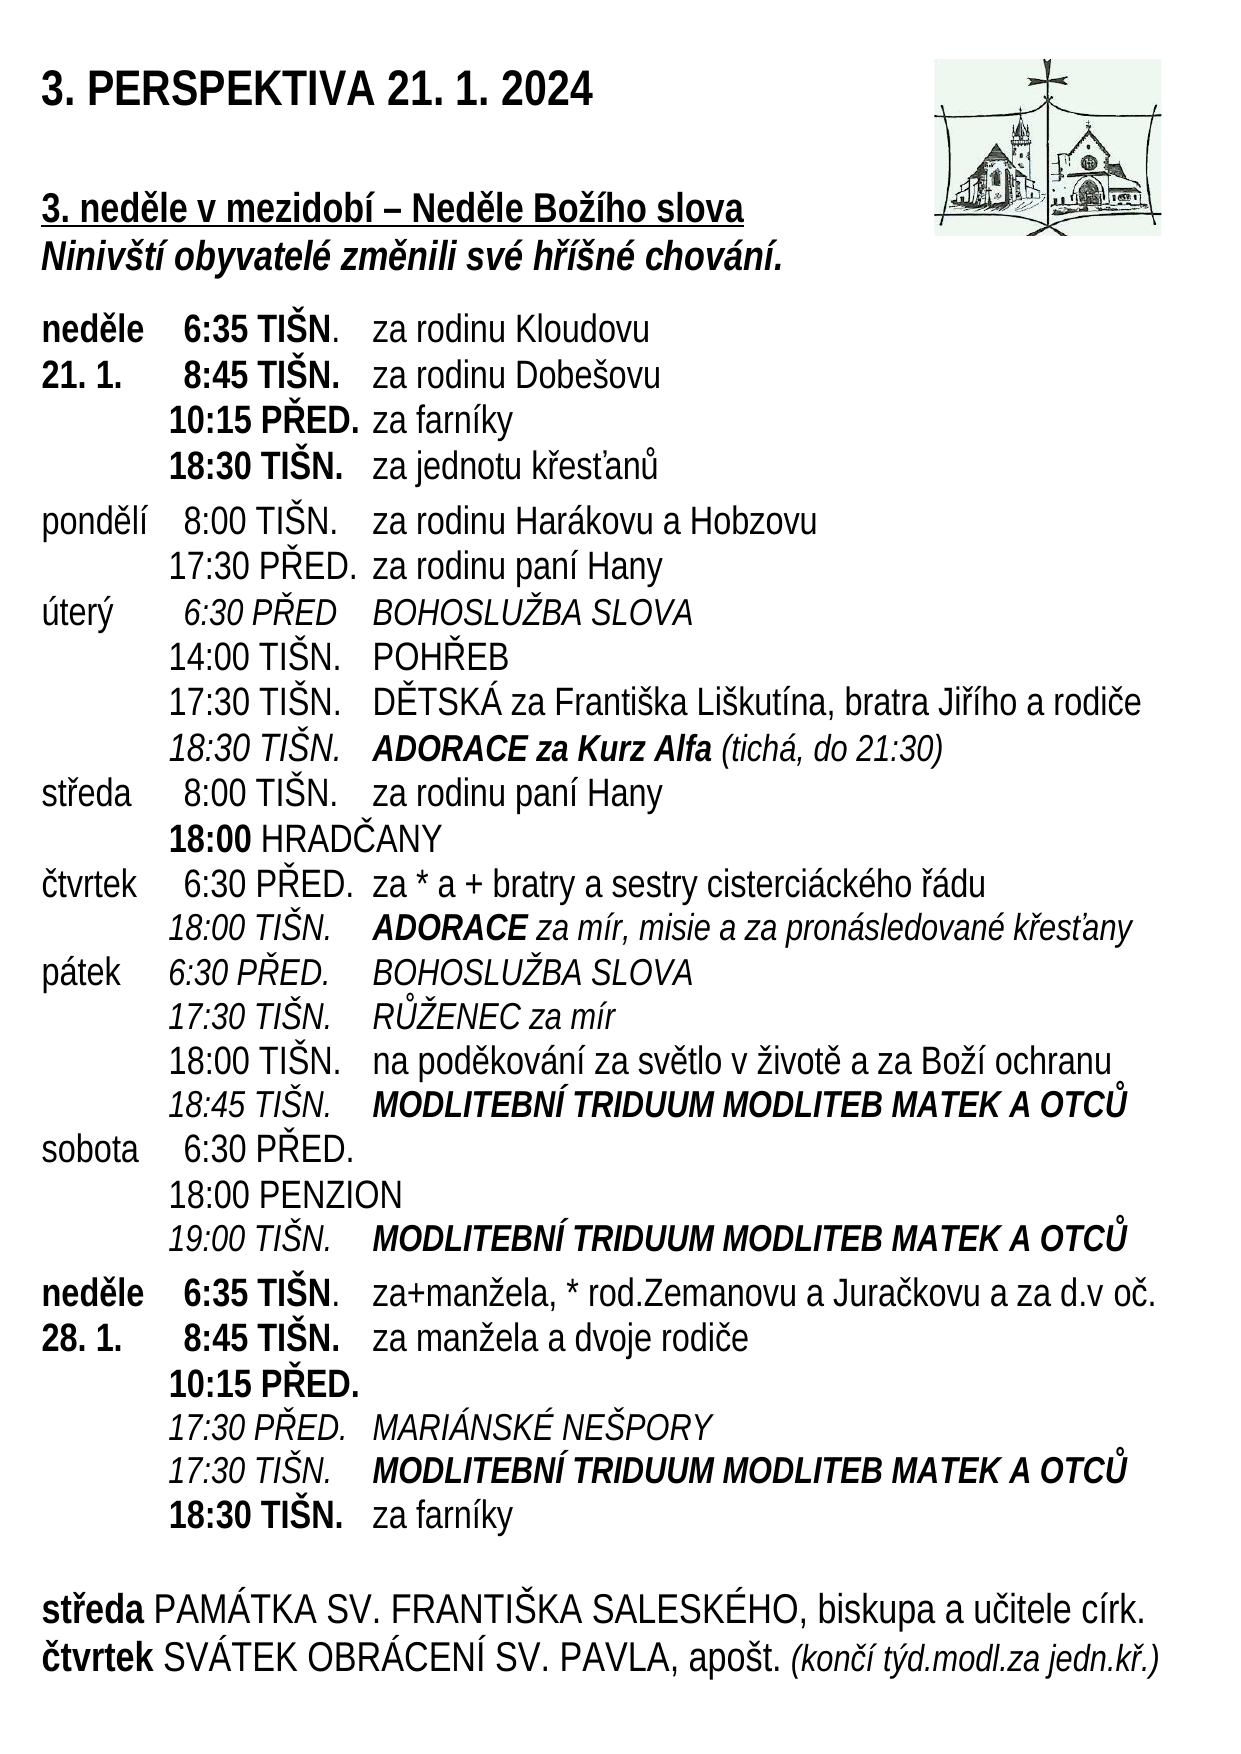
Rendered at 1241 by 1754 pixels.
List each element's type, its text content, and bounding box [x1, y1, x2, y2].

text úterý 6:30 PŘED BOHOSLUŽBA SLOVA [41, 588, 1163, 633]
text 18:00 TIŠN. na poděkování za světlo v životě a za Boží ochranu [41, 1037, 1163, 1083]
text čtvrtek SVÁTEK OBRÁCENÍ SV. PAVLA, apošt. (končí týd.modl.za jedn.kř.) [41, 1632, 1163, 1680]
text středa 8:00 TIŠN. za rodinu paní Hany [41, 769, 1163, 815]
text středa PAMÁTKA SV. FRANTIŠKA SALESKÉHO, biskupa a učitele círk. [41, 1584, 1163, 1632]
text 17:30 TIŠN. RŮŽENEC za mír [41, 994, 1163, 1037]
text 18:30 TIŠN. za farníky [41, 1491, 1163, 1537]
text 10:15 PŘED. za farníky [41, 397, 1163, 442]
text 18:00 PENZION [41, 1171, 1163, 1216]
text 18:00 TIŠN. ADORACE za mír, misie a za pronásledované křesťany [41, 906, 1163, 949]
text 3. PERSPEKTIVA 21. 1. 2024 [41, 59, 933, 116]
text 17:30 TIŠN. DĚTSKÁ za Františka Liškutína, bratra Jiřího a rodiče [41, 679, 1163, 724]
text 17:30 TIŠN. MODLITEBNÍ TRIDUUM MODLITEB MATEK A OTCŮ [41, 1448, 1163, 1491]
text 17:30 PŘED. MARIÁNSKÉ NEŠPORY [41, 1405, 1163, 1448]
text 21. 1. 8:45 TIŠN. za rodinu Dobešovu [41, 351, 1163, 397]
text 28. 1. 8:45 TIŠN. za manžela a dvoje rodiče [41, 1314, 1163, 1360]
text sobota 6:30 PŘED. [41, 1126, 1163, 1171]
text 18:45 TIŠN. MODLITEBNÍ TRIDUUM MODLITEB MATEK A OTCŮ [41, 1083, 1163, 1126]
text 18:30 TIŠN. za jednotu křesťanů [41, 442, 1163, 487]
text 18:30 TIŠN. ADORACE za Kurz Alfa (tichá, do 21:30) [41, 724, 1163, 769]
text pondělí 8:00 TIŠN. za rodinu Harákovu a Hobzovu [41, 497, 1163, 542]
text Ninivští obyvatelé změnili své hříšné chování. [41, 231, 1163, 279]
text pátek 6:30 PŘED. BOHOSLUŽBA SLOVA [41, 949, 1163, 994]
text 18:00 HRADČANY [41, 815, 1163, 860]
text 19:00 TIŠN. MODLITEBNÍ TRIDUUM MODLITEB MATEK A OTCŮ [41, 1216, 1163, 1259]
text neděle 6:35 TIŠN. za rodinu Kloudovu [41, 306, 1163, 351]
picture [933, 59, 1162, 234]
text čtvrtek 6:30 PŘED. za * a + bratry a sestry cisterciáckého řádu [41, 860, 1163, 906]
text 14:00 TIŠN. POHŘEB [41, 633, 1163, 679]
text 3. neděle v mezidobí – Neděle Božího slova [41, 183, 933, 231]
text neděle 6:35 TIŠN. za+manžela, * rod.Zemanovu a Juračkovu a za d.v oč. [41, 1269, 1163, 1314]
text 10:15 PŘED. [41, 1360, 1163, 1405]
text 17:30 PŘED. za rodinu paní Hany [41, 542, 1163, 588]
